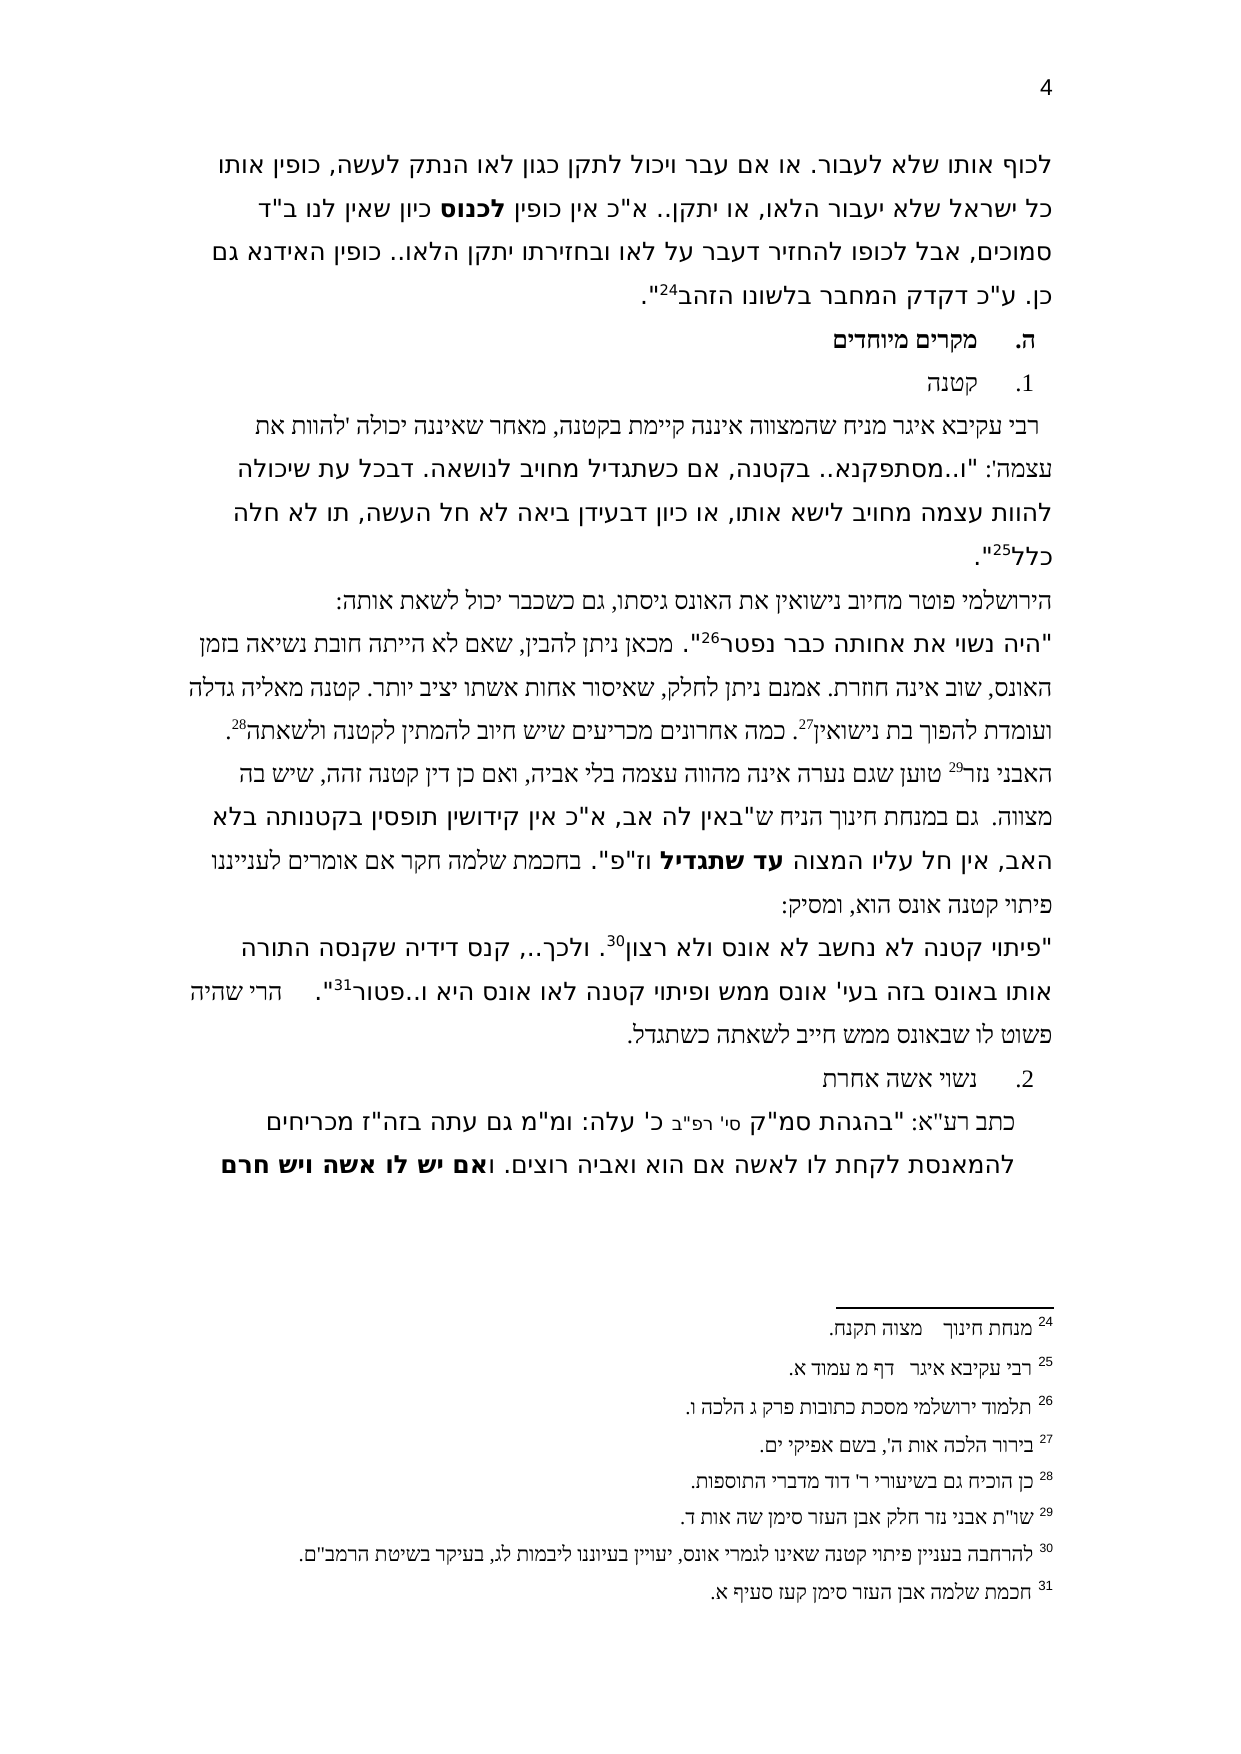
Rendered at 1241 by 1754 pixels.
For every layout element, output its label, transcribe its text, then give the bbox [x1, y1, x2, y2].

text "היה נשוי את אחותה כבר נפטר". מכאן ניתן להבין, שאם לא הייתה חובת נשיאה בזמן האונס, שוב אינה חוזרת. אמנם ניתן לחלק, שאיסור אחות אשתו יציב יותר. קטנה מאליה גדלה ועומדת להפוך בת נישואין. כמה אחרונים מכריעים שיש חיוב להמתין לקטנה ולשאתה. האבני נזר טוען שגם נערה אינה מהווה עצמה בלי אביה, ואם כן דין קטנה זהה, שיש בה מצווה. גם במנחת חינוך הניח ש"באין לה אב, א"כ אין קידושין תופסין בקטנותה בלא האב, אין חל עליו המצוה עד שתגדיל וז"פ". בחכמת שלמה חקר אם אומרים לענייננו פיתוי קטנה אונס הוא, ומסיק: [187, 629, 1053, 919]
text הירושלמי פוטר מחיוב נישואין את האונס גיסתו, גם כשכבר יכול לשאת אותה: [187, 586, 1053, 615]
list נשוי אשה אחרת [187, 1064, 1015, 1092]
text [187, 150, 1053, 310]
text רבי עקיבא איגר מניח שהמצווה איננה קיימת בקטנה, מאחר שאיננה יכולה 'להוות את עצמה': "ו..מסתפקנא.. בקטנה, אם כשתגדיל מחויב לנושאה. דבכל עת שיכולה להוות עצמה מחויב לישא אותו, או כיון דבעידן ביאה לא חל העשה, תו לא חלה כלל". [187, 411, 1053, 571]
text כתב רע"א: "בהגהת סמ"ק סי' רפ"ב כ' עלה: ומ"מ גם עתה בזה"ז מכריחים להמאנסת לקחת לו לאשה אם הוא ואביה רוצים. ואם יש לו אשה ויש חרם עתה דלא ליקח ב' נשים מנדין אותו עד שיתן לה נדוניא להשיאה להגון לה עכ"ל ומ"מ י"ל רק בנערה דבזה כתיב ולו תהיה לאשה". [187, 1107, 1015, 1180]
text "פיתוי קטנה לא נחשב לא אונס ולא רצון. ולכך.., קנס דידיה שקנסה התורה אותו באונס בזה בעי' אונס ממש ופיתוי קטנה לאו אונס היא ו..פטור". הרי שהיה פשוט לו שבאונס ממש חייב לשאתה כשתגדל. [187, 933, 1053, 1049]
list מקרים מיוחדים [187, 325, 1015, 354]
list קטנה [187, 368, 1015, 397]
